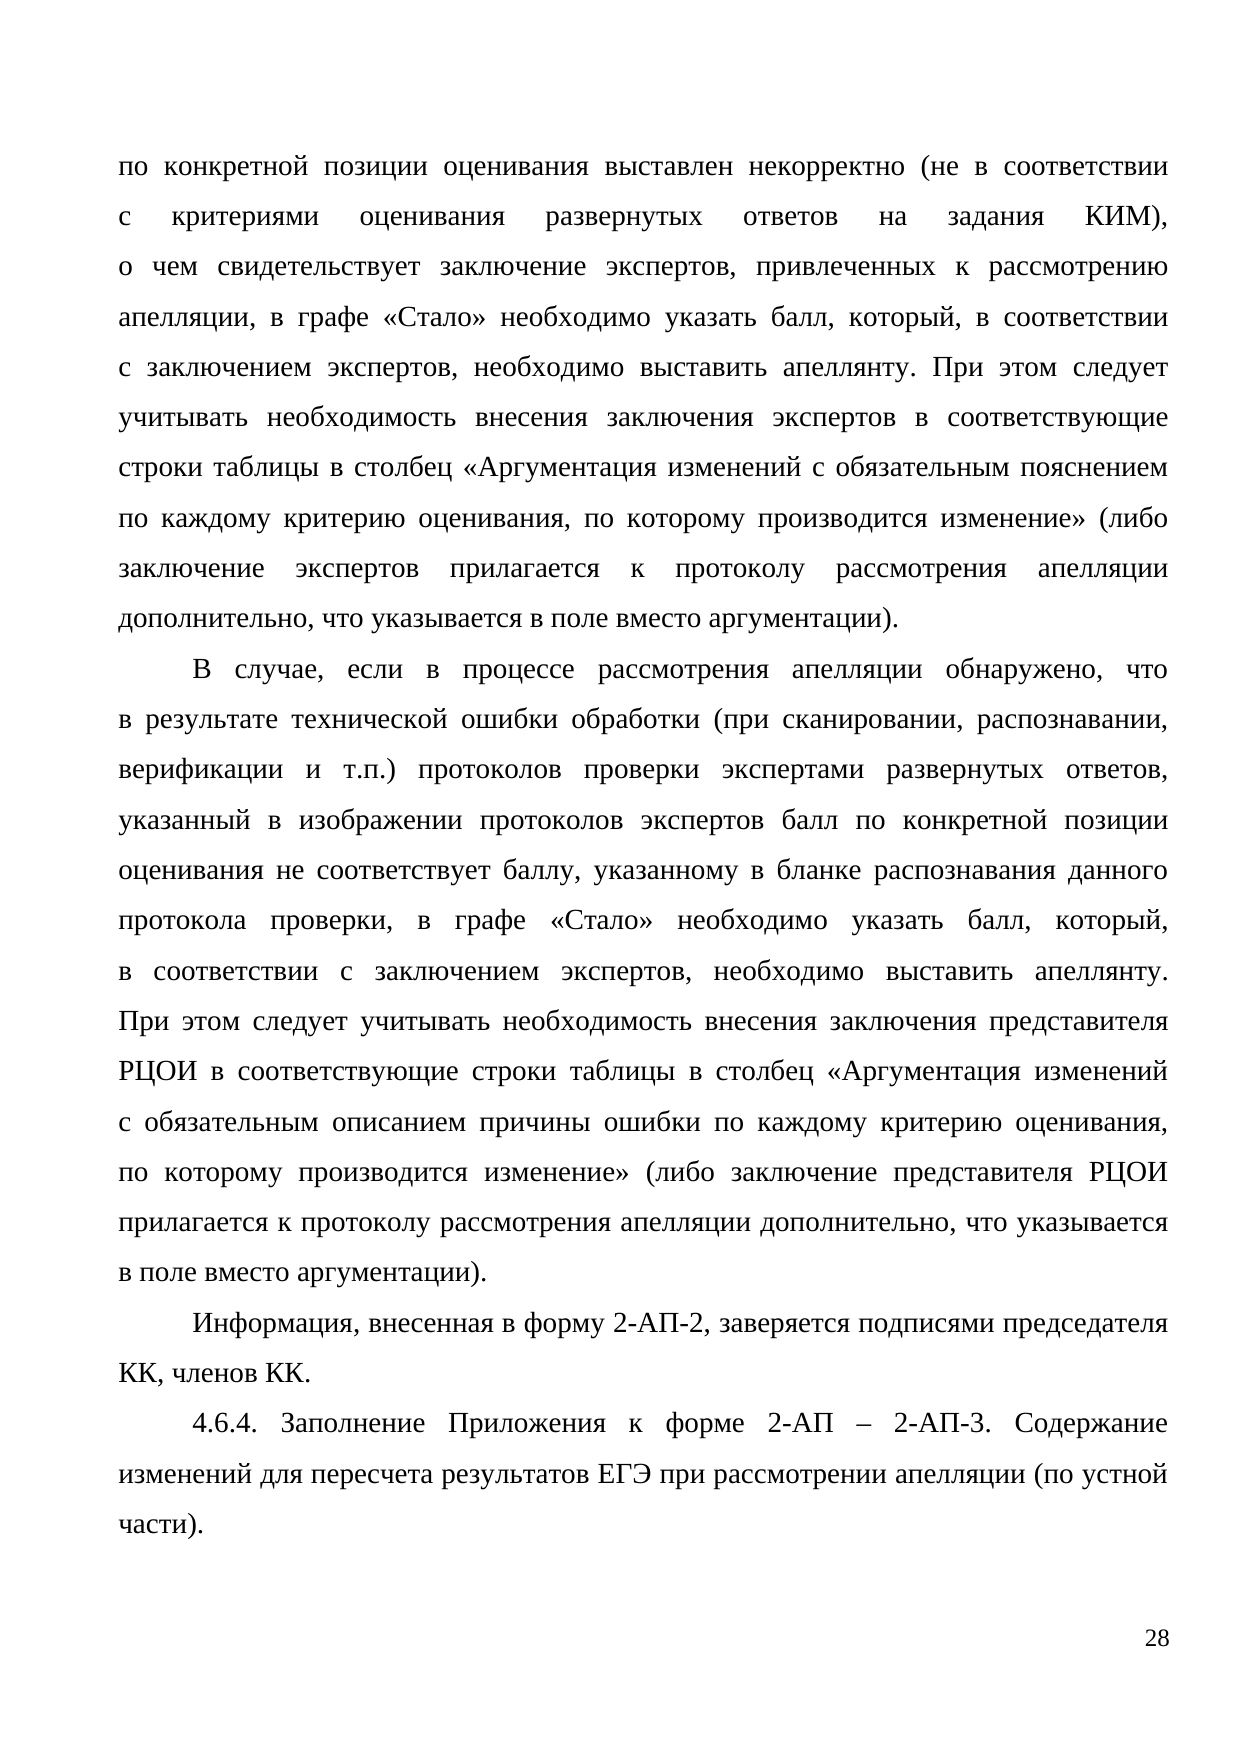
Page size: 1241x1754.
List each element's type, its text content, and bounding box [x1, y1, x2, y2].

list В случае, если в процессе рассмотрения апелляции обнаружено, что в результате технической ошибки обработки (при сканировании, распознавании, верификации и т.п.) протоколов проверки экспертами развернутых ответов, указанный в изображении протоколов экспертов балл по конкретной позиции оценивания не соответствует баллу, указанному в бланке распознавания данного протокола проверки, в графе «Стало» необходимо указать балл, который, в соответствии с заключением экспертов, необходимо выставить апеллянту. При этом следует учитывать необходимость внесения заключения представителя РЦОИ в соответствующие строки таблицы в столбец «Аргументация изменений с обязательным описанием причины ошибки по каждому критерию оценивания, по которому производится изменение» (либо заключение представителя РЦОИ прилагается к протоколу рассмотрения апелляции дополнительно, что указывается в поле вместо аргументации). [118, 651, 1169, 1288]
list Информация, внесенная в форму 2-АП-2, заверяется подписями председателя КК, членов КК. [118, 1305, 1169, 1389]
list 4.6.4. Заполнение Приложения к форме 2-АП – 2-АП-3. Содержание изменений для пересчета результатов ЕГЭ при рассмотрении апелляции (по устной части). [118, 1406, 1169, 1540]
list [118, 148, 1169, 634]
